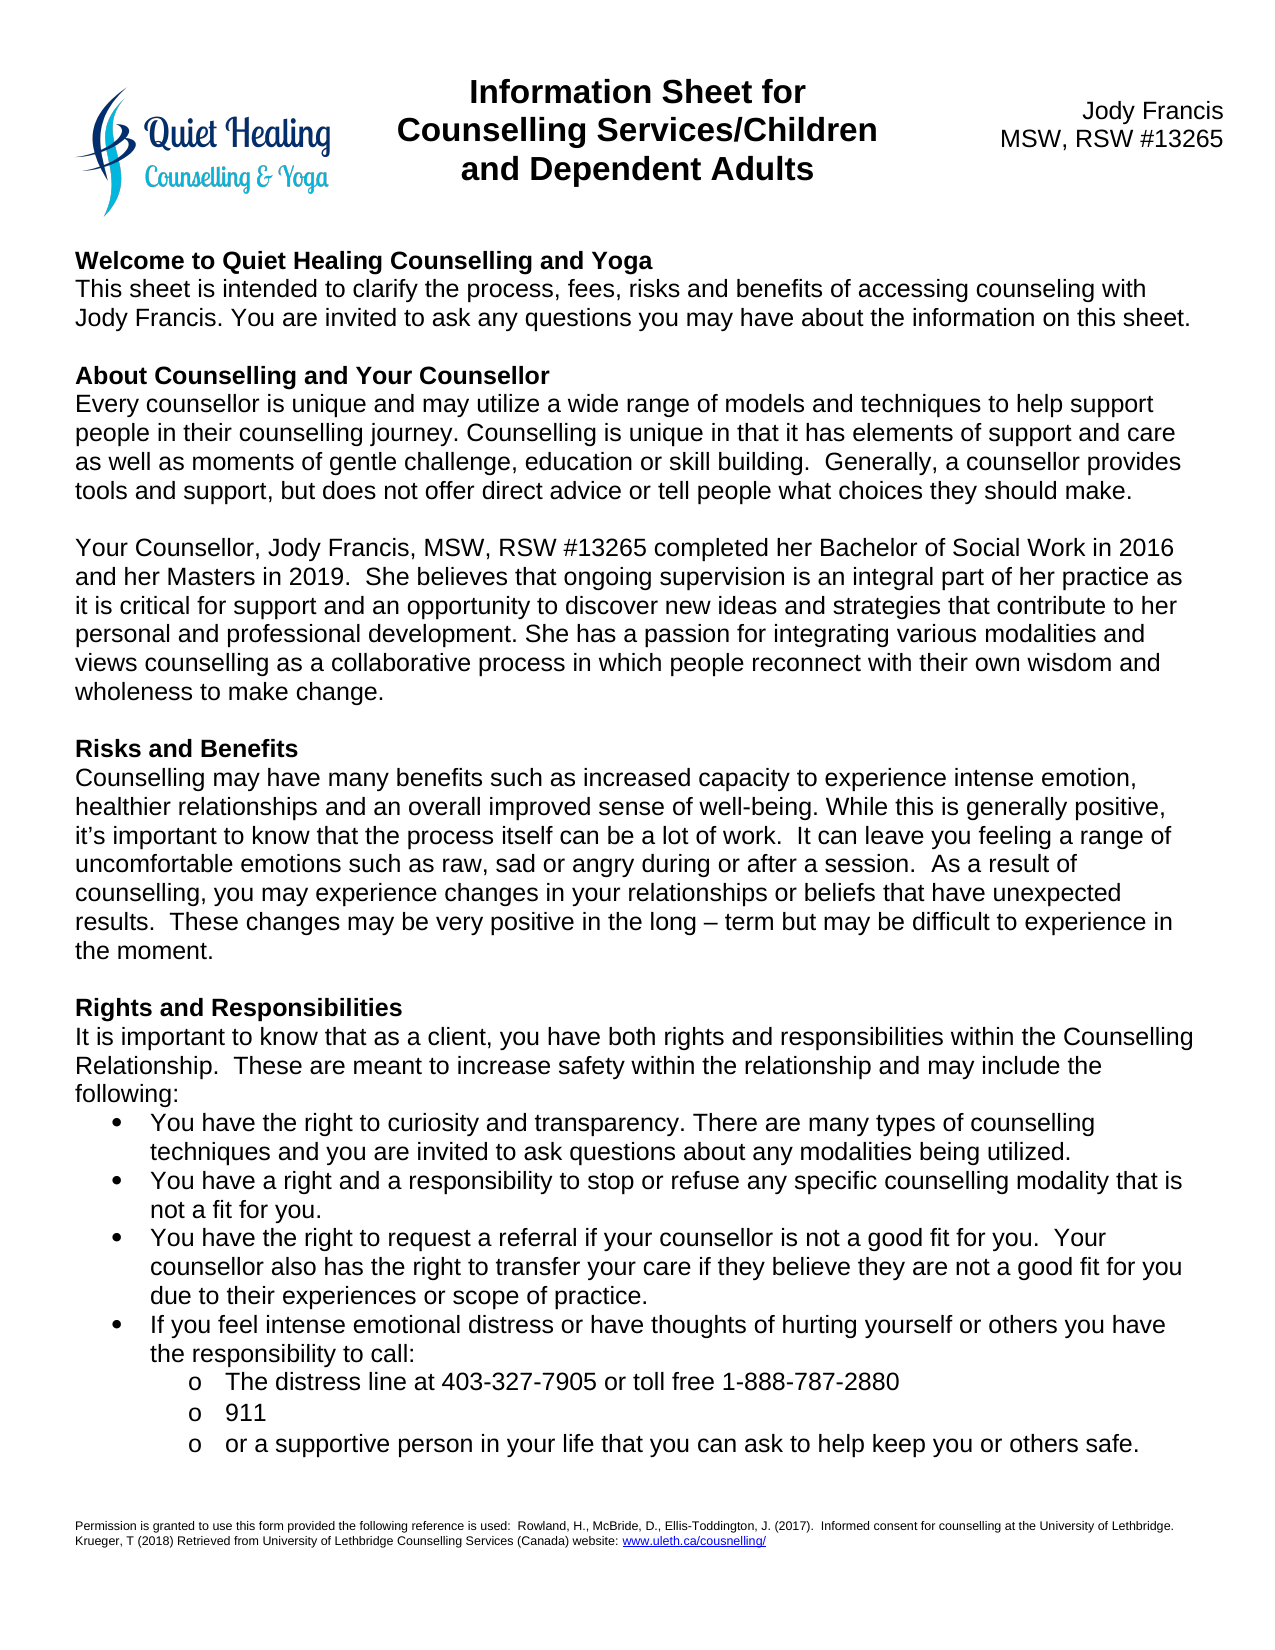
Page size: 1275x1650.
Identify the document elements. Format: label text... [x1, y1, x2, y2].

list You have a right and a responsibility to stop or refuse any specific counselling modality that is not a fit for you. [112, 1166, 1200, 1223]
picture [75, 87, 330, 217]
text Risks and Benefits [75, 734, 1200, 763]
text It is important to know that as a client, you have both rights and responsibilities within the Counselling Relationship. These are meant to increase safety within the relationship and may include the following: [75, 1022, 1200, 1108]
text Every counsellor is unique and may utilize a wide range of models and techniques to help support people in their counselling journey. Counselling is unique in that it has elements of support and care as well as moments of gentle challenge, education or skill building. Generally, a counsellor provides tools and support, but does not offer direct advice or tell people what choices they should make. [75, 389, 1200, 504]
list The distress line at 403-327-7905 or toll free 1-888-787-2880 [187, 1367, 1200, 1398]
list You have the right to request a referral if your counsellor is not a good fit for you. Your counsellor also has the right to transfer your care if they believe they are not a good fit for you due to their experiences or scope of practice. [112, 1223, 1200, 1310]
list You have the right to curiosity and transparency. There are many types of counselling techniques and you are invited to ask questions about any modalities being utilized. [112, 1108, 1200, 1166]
list 911 [187, 1398, 1200, 1429]
text Counselling may have many benefits such as increased capacity to experience intense emotion, healthier relationships and an overall improved sense of well-being. While this is generally positive, it’s important to know that the process itself can be a lot of work. It can leave you feeling a range of uncomfortable emotions such as raw, sad or angry during or after a session. As a result of counselling, you may experience changes in your relationships or beliefs that have unexpected results. These changes may be very positive in the long – term but may be difficult to experience in the moment. [75, 763, 1200, 964]
text About Counselling and Your Counsellor [75, 361, 1200, 389]
list If you feel intense emotional distress or have thoughts of hurting yourself or others you have the responsibility to call: [112, 1310, 1200, 1367]
list or a supportive person in your life that you can ask to help keep you or others safe. [187, 1429, 1200, 1460]
text Your Counsellor, Jody Francis, MSW, RSW #13265 completed her Bachelor of Social Work in 2016 and her Masters in 2019. She believes that ongoing supervision is an integral part of her practice as it is critical for support and an opportunity to discover new ideas and strategies that contribute to her personal and professional development. She has a passion for integrating various modalities and views counselling as a collaborative process in which people reconnect with their own wisdom and wholeness to make change. [75, 533, 1200, 706]
text Welcome to Quiet Healing Counselling and Yoga [75, 246, 1200, 274]
text This sheet is intended to clarify the process, fees, risks and benefits of accessing counseling with Jody Francis. You are invited to ask any questions you may have about the information on this sheet. [75, 274, 1200, 332]
text Rights and Responsibilities [75, 993, 1200, 1022]
